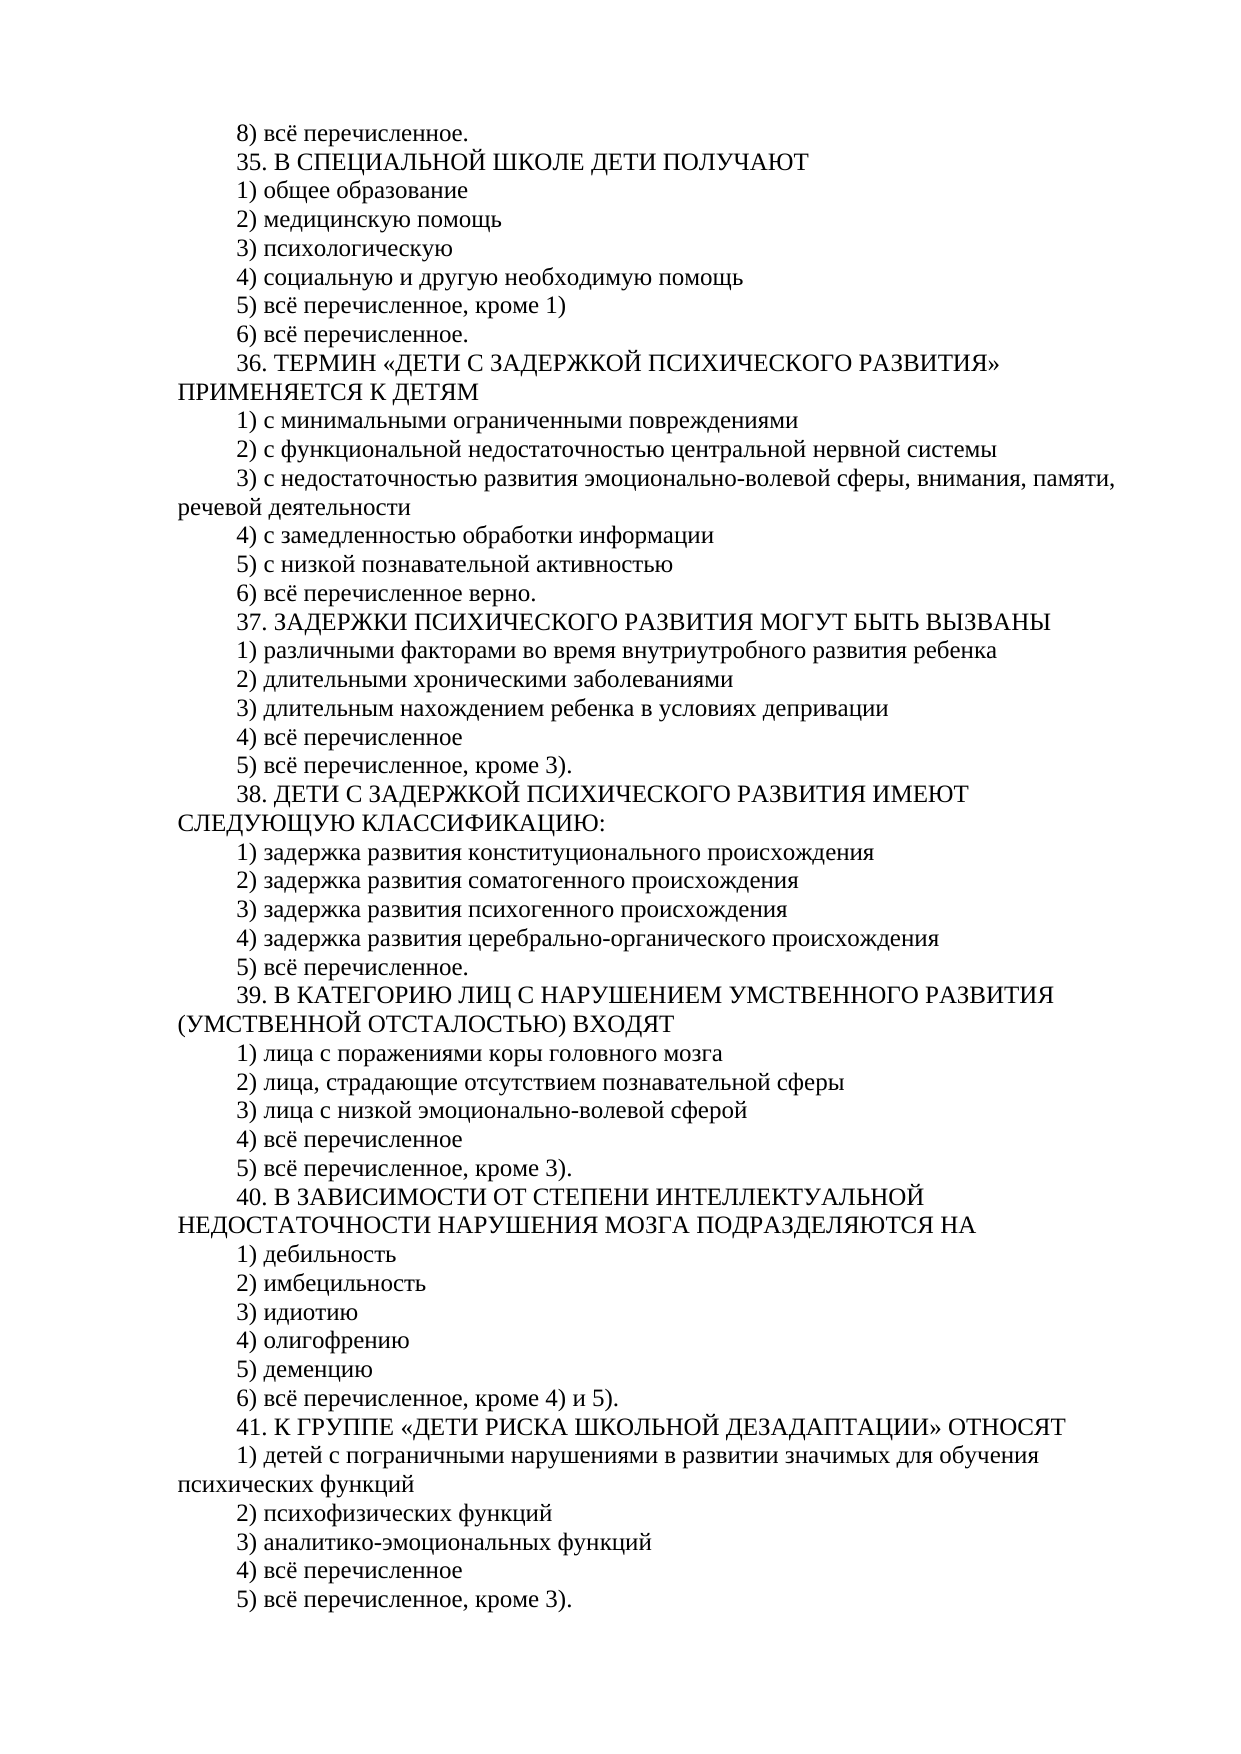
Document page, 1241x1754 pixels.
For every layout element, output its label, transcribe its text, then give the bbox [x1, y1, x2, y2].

text 2) лица, страдающие отсутствием познавательной сферы [177, 1067, 1152, 1096]
text 5) всё перечисленное, кроме 3). [177, 1584, 1152, 1613]
text 6) всё перечисленное, кроме 4) и 5). [177, 1383, 1152, 1412]
text 3) психологическую [177, 233, 1152, 262]
text 6) всё перечисленное верно. [177, 578, 1152, 607]
text 2) имбецильность [177, 1268, 1152, 1297]
text 5) всё перечисленное, кроме 1) [177, 291, 1152, 319]
text 5) всё перечисленное. [177, 952, 1152, 981]
text 4) всё перечисленное [177, 1124, 1152, 1153]
text 1) с минимальными ограниченными повреждениями [177, 406, 1152, 434]
text 4) с замедленностью обработки информации [177, 521, 1152, 549]
text 3) идиотию [177, 1297, 1152, 1326]
text 35. В СПЕЦИАЛЬНОЙ ШКОЛЕ ДЕТИ ПОЛУЧАЮТ [177, 147, 1152, 176]
text 8) всё перечисленное. [177, 118, 1152, 147]
text 40. В ЗАВИСИМОСТИ ОТ СТЕПЕНИ ИНТЕЛЛЕКТУАЛЬНОЙ НЕДОСТАТОЧНОСТИ НАРУШЕНИЯ МОЗГА ПОДРАЗДЕЛЯЮТСЯ НА [177, 1182, 1152, 1239]
text 4) социальную и другую необходимую помощь [177, 262, 1152, 291]
text 3) длительным нахождением ребенка в условиях депривации [177, 693, 1152, 722]
text 2) медицинскую помощь [177, 204, 1152, 233]
text 2) задержка развития соматогенного происхождения [177, 866, 1152, 894]
text 3) аналитико-эмоциональных функций [177, 1527, 1152, 1556]
text 1) лица с поражениями коры головного мозга [177, 1038, 1152, 1067]
text 4) олигофрению [177, 1326, 1152, 1354]
text 36. ТЕРМИН «ДЕТИ С ЗАДЕРЖКОЙ ПСИХИЧЕСКОГО РАЗВИТИЯ» ПРИМЕНЯЕТСЯ К ДЕТЯМ [177, 348, 1152, 406]
text 1) различными факторами во время внутриутробного развития ребенка [177, 636, 1152, 664]
text 38. ДЕТИ С ЗАДЕРЖКОЙ ПСИХИЧЕСКОГО РАЗВИТИЯ ИМЕЮТ СЛЕДУЮЩУЮ КЛАССИФИКАЦИЮ: [177, 779, 1152, 837]
text 4) всё перечисленное [177, 722, 1152, 751]
text 3) с недостаточностью развития эмоционально-волевой сферы, внимания, памяти, речевой деятельности [177, 463, 1152, 521]
text 1) задержка развития конституционального происхождения [177, 837, 1152, 866]
text 2) психофизических функций [177, 1498, 1152, 1527]
text 4) задержка развития церебрально-органического происхождения [177, 923, 1152, 952]
text 1) дебильность [177, 1239, 1152, 1268]
text 5) деменцию [177, 1354, 1152, 1383]
text 1) детей с пограничными нарушениями в развитии значимых для обучения психических функций [177, 1441, 1152, 1498]
text 3) лица с низкой эмоционально-волевой сферой [177, 1096, 1152, 1124]
text 5) всё перечисленное, кроме 3). [177, 751, 1152, 779]
text 39. В КАТЕГОРИЮ ЛИЦ С НАРУШЕНИЕМ УМСТВЕННОГО РАЗВИТИЯ (УМСТВЕННОЙ ОТСТАЛОСТЬЮ) ВХОДЯТ [177, 981, 1152, 1038]
text 41. К ГРУППЕ «ДЕТИ РИСКА ШКОЛЬНОЙ ДЕЗАДАПТАЦИИ» ОТНОСЯТ [177, 1412, 1152, 1441]
text 3) задержка развития психогенного происхождения [177, 894, 1152, 923]
text 5) всё перечисленное, кроме 3). [177, 1153, 1152, 1182]
text 2) длительными хроническими заболеваниями [177, 664, 1152, 693]
text 37. ЗАДЕРЖКИ ПСИХИЧЕСКОГО РАЗВИТИЯ МОГУТ БЫТЬ ВЫЗВАНЫ [177, 607, 1152, 636]
text 6) всё перечисленное. [177, 319, 1152, 348]
text 5) с низкой познавательной активностью [177, 549, 1152, 578]
text 4) всё перечисленное [177, 1556, 1152, 1584]
text 2) с функциональной недостаточностью центральной нервной системы [177, 434, 1152, 463]
text 1) общее образование [177, 176, 1152, 204]
